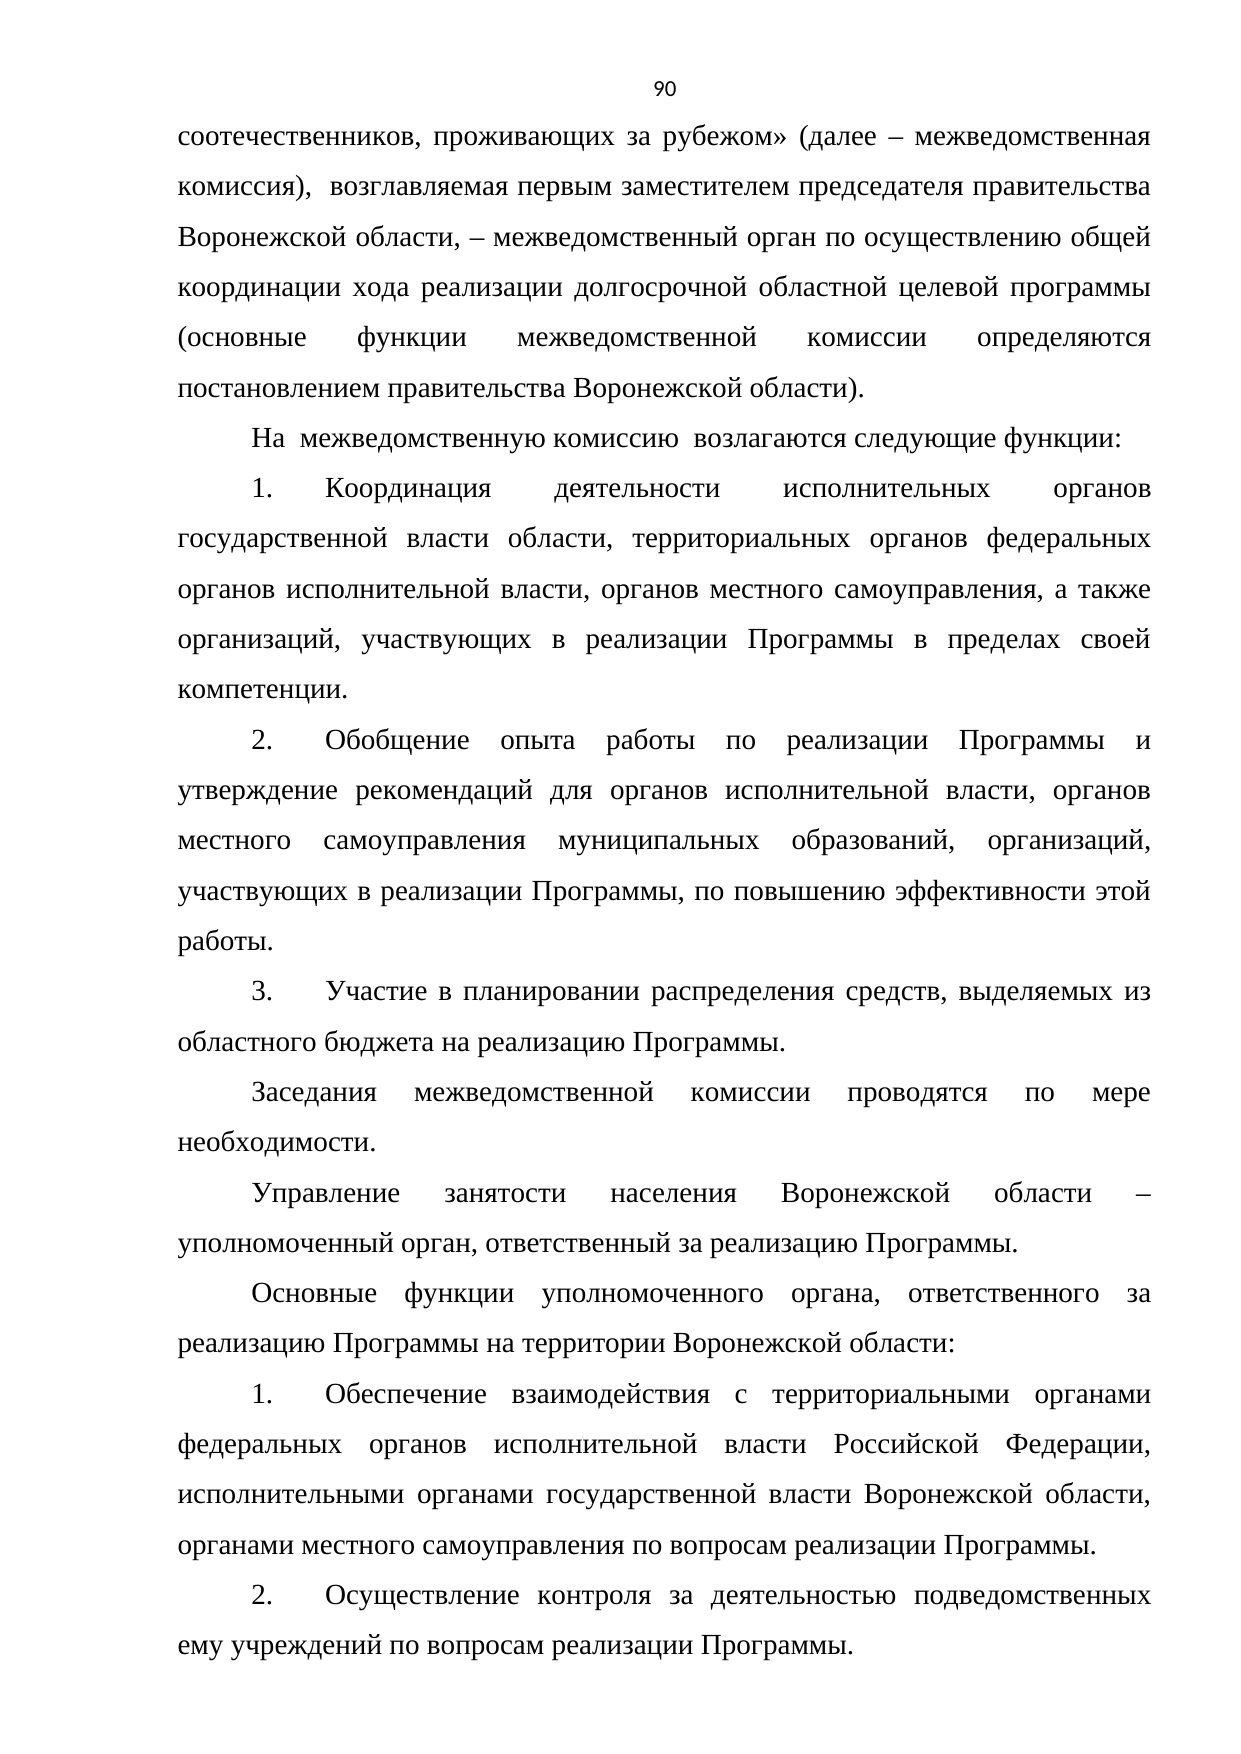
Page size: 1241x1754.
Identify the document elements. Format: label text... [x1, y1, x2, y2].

list Осуществление контроля за деятельностью подведомственных ему учреждений по вопросам реализации Программы. [177, 1577, 1152, 1661]
list Обобщение опыта работы по реализации Программы и утверждение рекомендаций для органов исполнительной власти, органов местного самоуправления муниципальных образований, организаций, участвующих в реализации Программы, по повышению эффективности этой работы. [177, 722, 1152, 957]
text Управление занятости населения Воронежской области – уполномоченный орган, ответственный за реализацию Программы. [177, 1175, 1152, 1258]
list Обеспечение взаимодействия с территориальными органами федеральных органов исполнительной власти Российской Федерации, исполнительными органами государственной власти Воронежской области, органами местного самоуправления по вопросам реализации Программы. [177, 1376, 1152, 1560]
list Координация деятельности исполнительных органов государственной власти области, территориальных органов федеральных органов исполнительной власти, органов местного самоуправления, а также организаций, участвующих в реализации Программы в пределах своей компетенции. [177, 470, 1152, 705]
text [177, 118, 1152, 403]
text Основные функции уполномоченного органа, ответственного за реализацию Программы на территории Воронежской области: [177, 1275, 1152, 1359]
list Участие в планировании распределения средств, выделяемых из областного бюджета на реализацию Программы. [177, 973, 1152, 1057]
text На межведомственную комиссию возлагаются следующие функции: [177, 420, 1152, 453]
text Заседания межведомственной комиссии проводятся по мере необходимости. [177, 1074, 1152, 1158]
